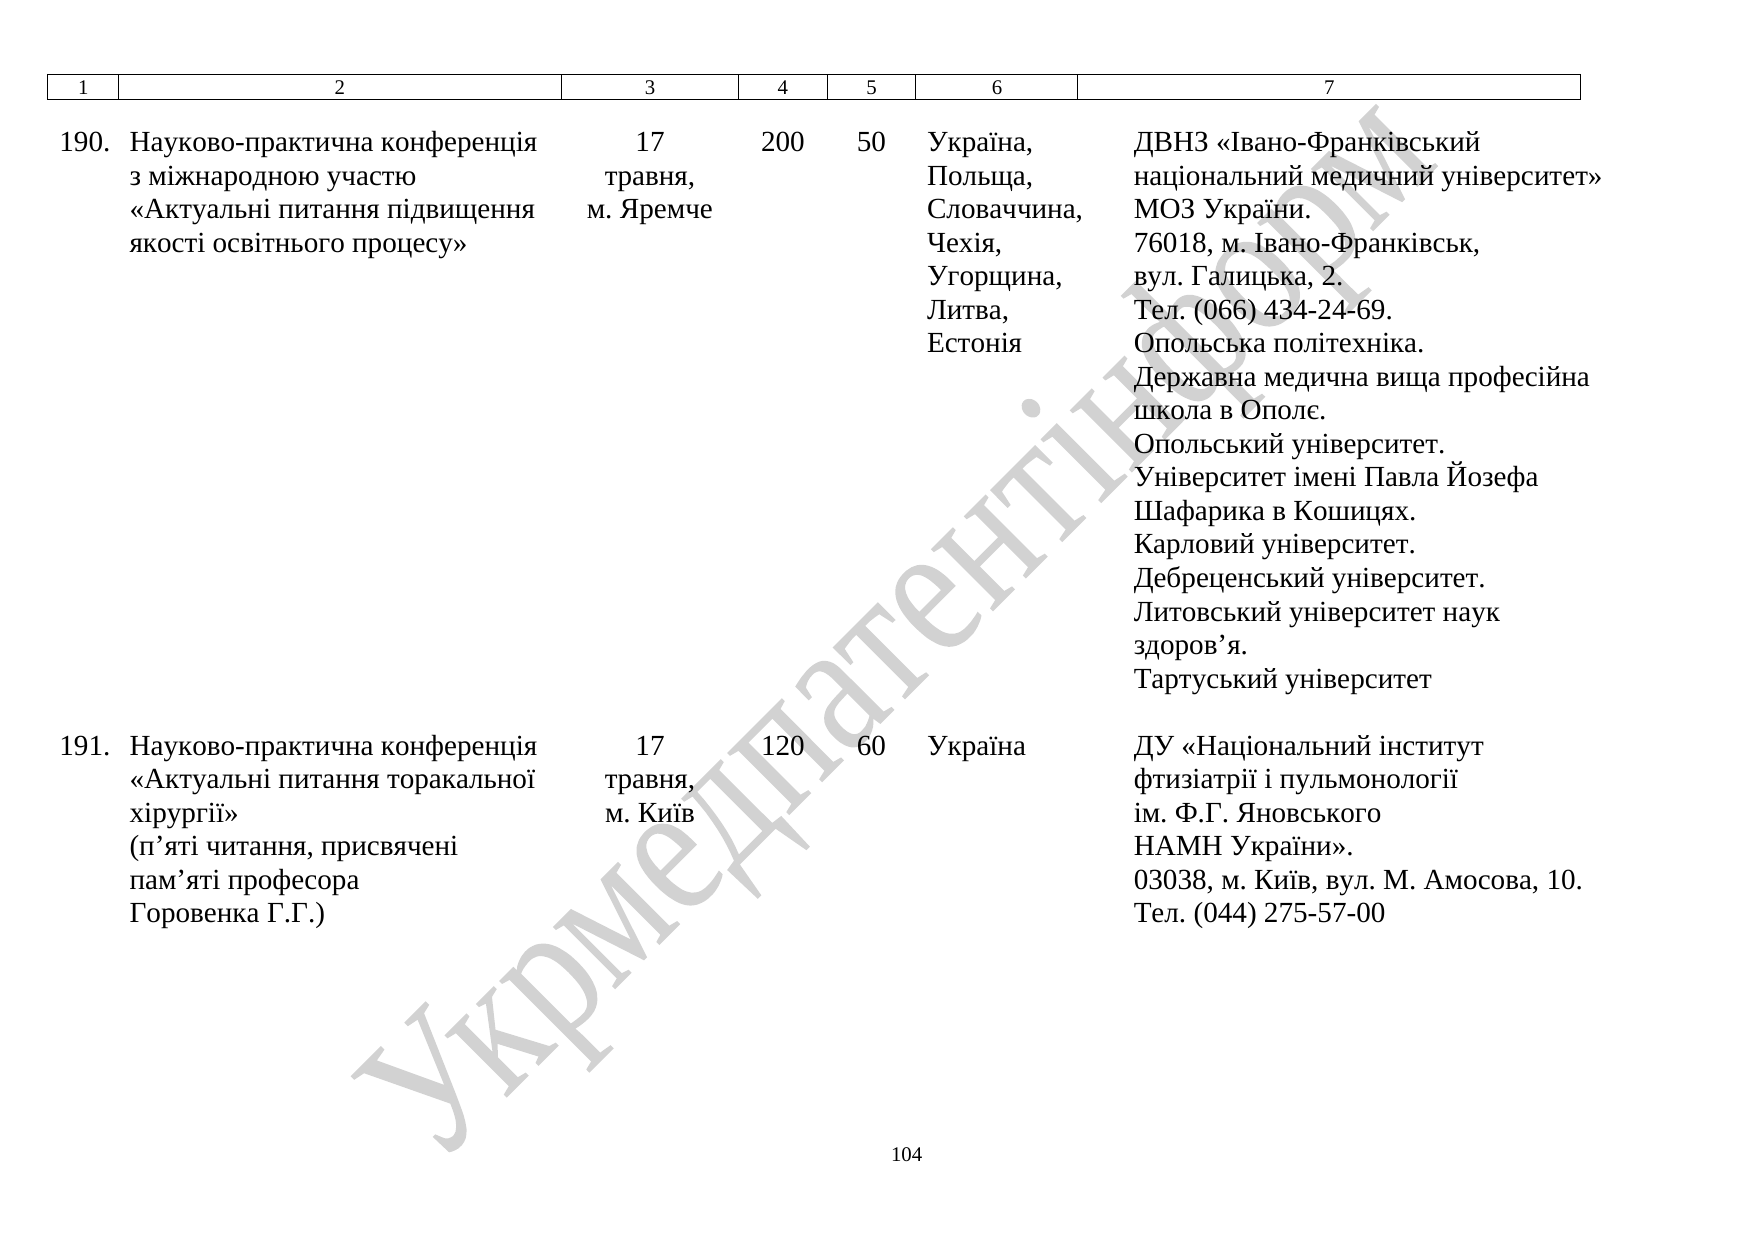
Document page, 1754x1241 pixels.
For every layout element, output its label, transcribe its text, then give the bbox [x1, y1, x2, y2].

table_cell Україна, Польща, Словаччина, Чехія, Угорщина, Литва, Естонія [916, 124, 1122, 728]
table_cell 200 [738, 124, 827, 728]
table_cell [48, 124, 118, 728]
table_cell Науково-практична конференція з міжнародною участю «Актуальні питання підвищення якості освітнього процесу» [118, 124, 561, 728]
table_cell [48, 728, 118, 963]
table_cell Науково-практична конференція «Актуальні питання торакальної хірургії» (п’яті читання, присвячені пам’яті професора Горовенка Г.Г.) [118, 728, 561, 963]
table_cell 120 [738, 728, 827, 963]
table_cell 60 [827, 728, 916, 963]
table_cell 17 травня, м. Київ [561, 728, 738, 963]
table_cell Україна [916, 728, 1122, 963]
table_cell 50 [827, 124, 916, 728]
table_cell ДУ «Національний інститут фтизіатрії і пульмонології ім. Ф.Г. Яновського НАМН України». . Київ, вул. М. Амосова, 10. Тел. (044) 275-57-00 [1122, 728, 1624, 963]
table_cell ДВНЗ «Івано-Франківський національний медичний університет» МОЗ України. . Івано-Франківськ, вул. Галицька, 2. Тел. (066) 434-24-69. Опольська політехніка. Державна медична вища професійна школа в Ополє. Опольський університет. Університет імені Павла Йозефа Шафарика в Кошицях. Карловий університет. Дебреценський університет. Литовський університет наук здоров’я. Тартуський університет [1122, 124, 1624, 728]
table_cell 17 травня, м. Яремче [561, 124, 738, 728]
